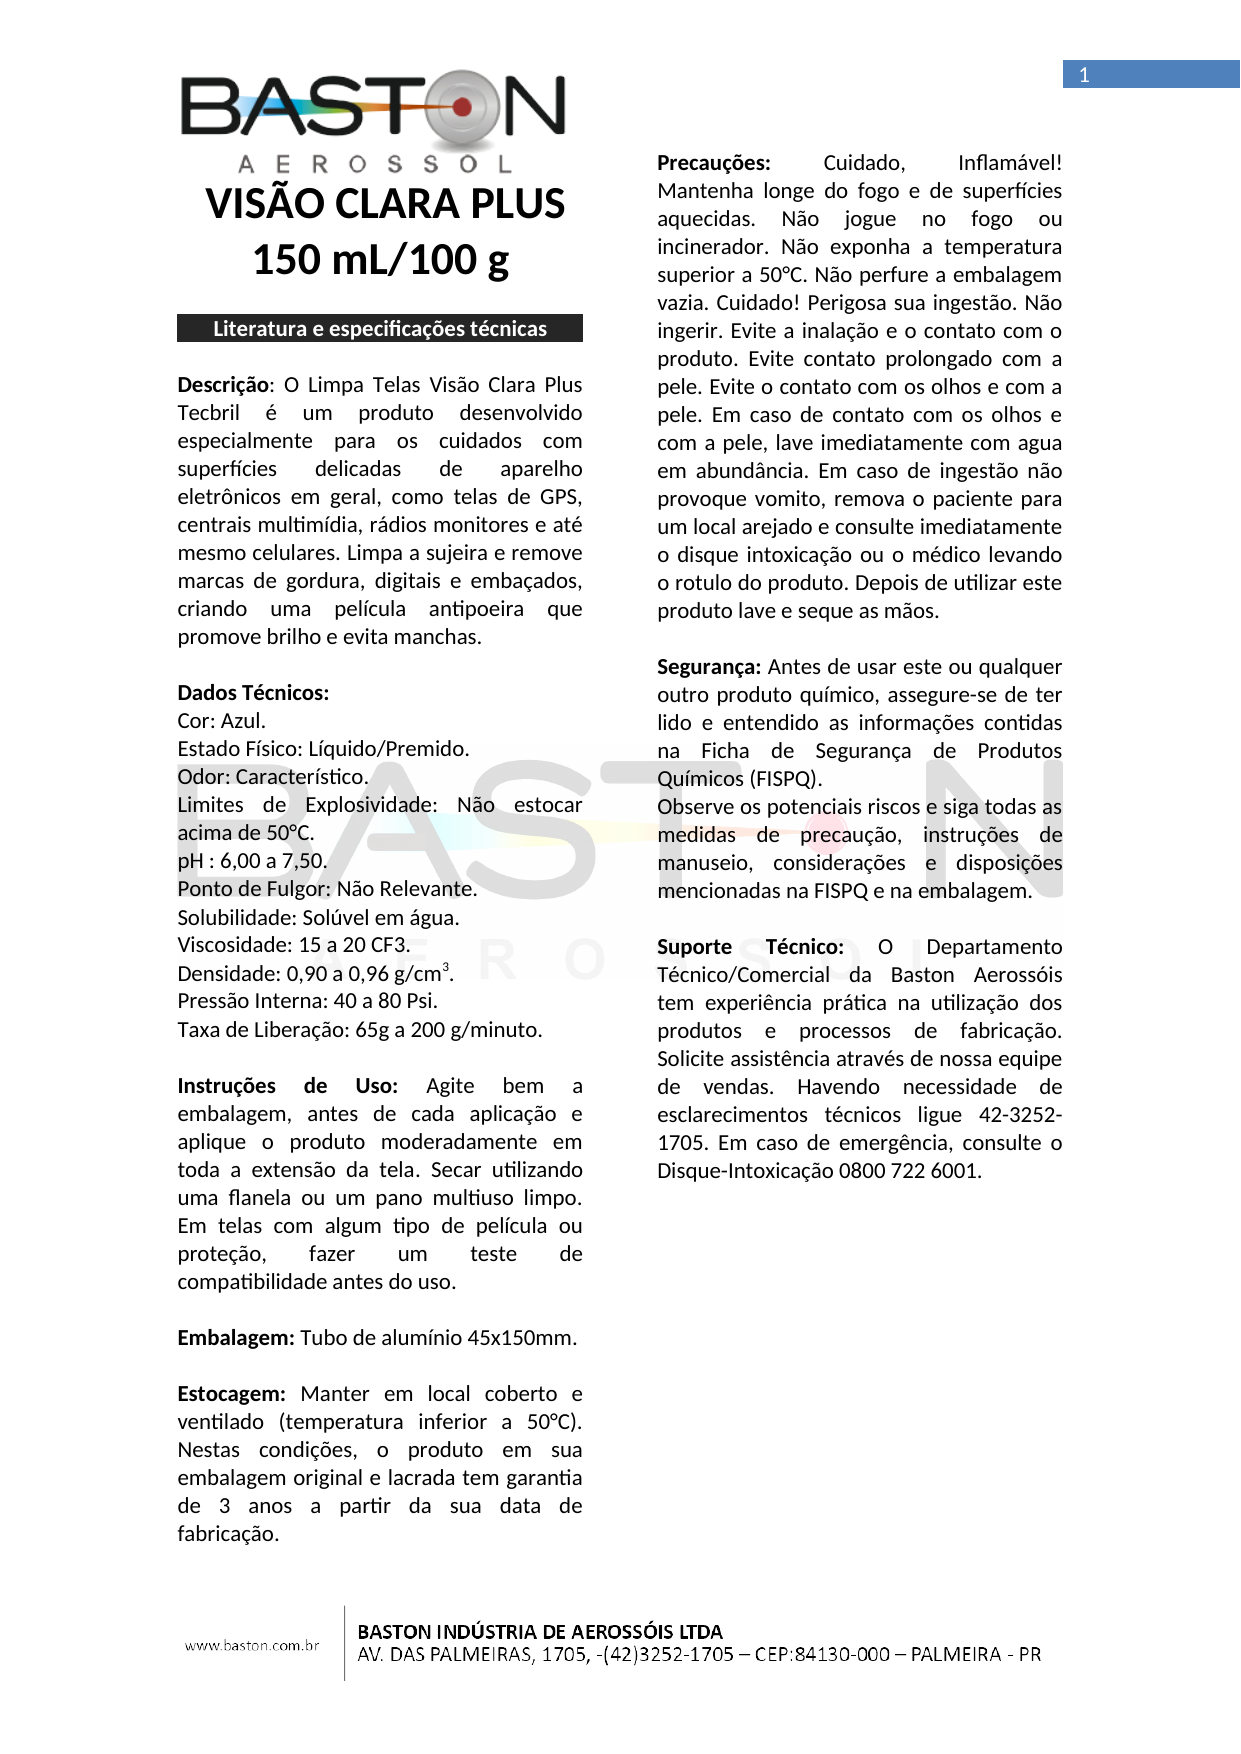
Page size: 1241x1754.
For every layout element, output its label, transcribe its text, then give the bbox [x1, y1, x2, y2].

text Odor: Característico. [177, 762, 583, 791]
text Segurança: Antes de usar este ou qualquer outro produto químico, assegure-se de ter lido e entendido as informações contidas na Ficha de Segurança de Produtos Químicos (FISPQ). [657, 652, 1063, 792]
text Ponto de Fulgor: Não Relevante. [177, 874, 583, 903]
text Estado Físico: Líquido/Premido. [177, 734, 583, 762]
text Cor: Azul. [177, 706, 583, 734]
text Suporte Técnico: O Departamento Técnico/Comercial da Baston Aerossóis tem experiência prática na utilização dos produtos e processos de fabricação. Solicite assistência através de nossa equipe de vendas. Havendo necessidade de esclarecimentos técnicos ligue 42-3252-1705. Em caso de emergência, consulte o Disque-Intoxicação 0800 722 6001. [657, 932, 1063, 1184]
text Dados Técnicos: [177, 678, 583, 706]
text Embalagem: Tubo de alumínio 45x150mm. [177, 1323, 583, 1351]
text 150 mL/100 g [177, 230, 583, 286]
text VISÃO CLARA PLUS [177, 148, 583, 230]
text Limites de Explosividade: Não estocar acima de 50°C. [177, 791, 583, 847]
text Taxa de Liberação: 65g a 200 g/minuto. [177, 1015, 583, 1043]
text Densidade: 0,90 a 0,96 g/cm3. [177, 959, 583, 987]
text Instruções de Uso: Agite bem a embalagem, antes de cada aplicação e aplique o produto moderadamente em toda a extensão da tela. Secar utilizando uma flanela ou um pano multiuso limpo. Em telas com algum tipo de película ou proteção, fazer um teste de compatibilidade antes do uso. [177, 1071, 583, 1295]
text Estocagem: Manter em local coberto e ventilado (temperatura inferior a 50°C). Nestas condições, o produto em sua embalagem original e lacrada tem garantia de 3 anos a partir da sua data de fabricação. [177, 1379, 583, 1547]
text Literatura e especificações técnicas [177, 314, 583, 342]
picture [177, 1605, 1063, 1681]
text Solubilidade: Solúvel em água. [177, 903, 583, 931]
text Pressão Interna: 40 a 80 Psi. [177, 987, 583, 1015]
text Viscosidade: 15 a 20 CF3. [177, 931, 583, 959]
text Observe os potenciais riscos e siga todas as medidas de precaução, instruções de manuseio, considerações e disposições mencionadas na FISPQ e na embalagem. [657, 792, 1063, 932]
text pH : 6,00 a 7,50. [177, 847, 583, 874]
text Descrição: O Limpa Telas Visão Clara Plus Tecbril é um produto desenvolvido especialmente para os cuidados com superfícies delicadas de aparelho eletrônicos em geral, como telas de GPS, centrais multimídia, rádios monitores e até mesmo celulares. Limpa a sujeira e remove marcas de gordura, digitais e embaçados, criando uma película antipoeira que promove brilho e evita manchas. [177, 370, 583, 650]
text Precauções: Cuidado, Inflamável! Mantenha longe do fogo e de superfícies aquecidas. Não jogue no fogo ou incinerador. Não exponha a temperatura superior a 50°C. Não perfure a embalagem vazia. Cuidado! Perigosa sua ingestão. Não ingerir. Evite a inalação e o contato com o produto. Evite contato prolongado com a pele. Evite o contato com os olhos e com a pele. Em caso de contato com os olhos e com a pele, lave imediatamente com agua em abundância. Em caso de ingestão não provoque vomito, remova o paciente para um local arejado e consulte imediatamente o disque intoxicação ou o médico levando o rotulo do produto. Depois de utilizar este produto lave e seque as mãos. [657, 148, 1063, 624]
